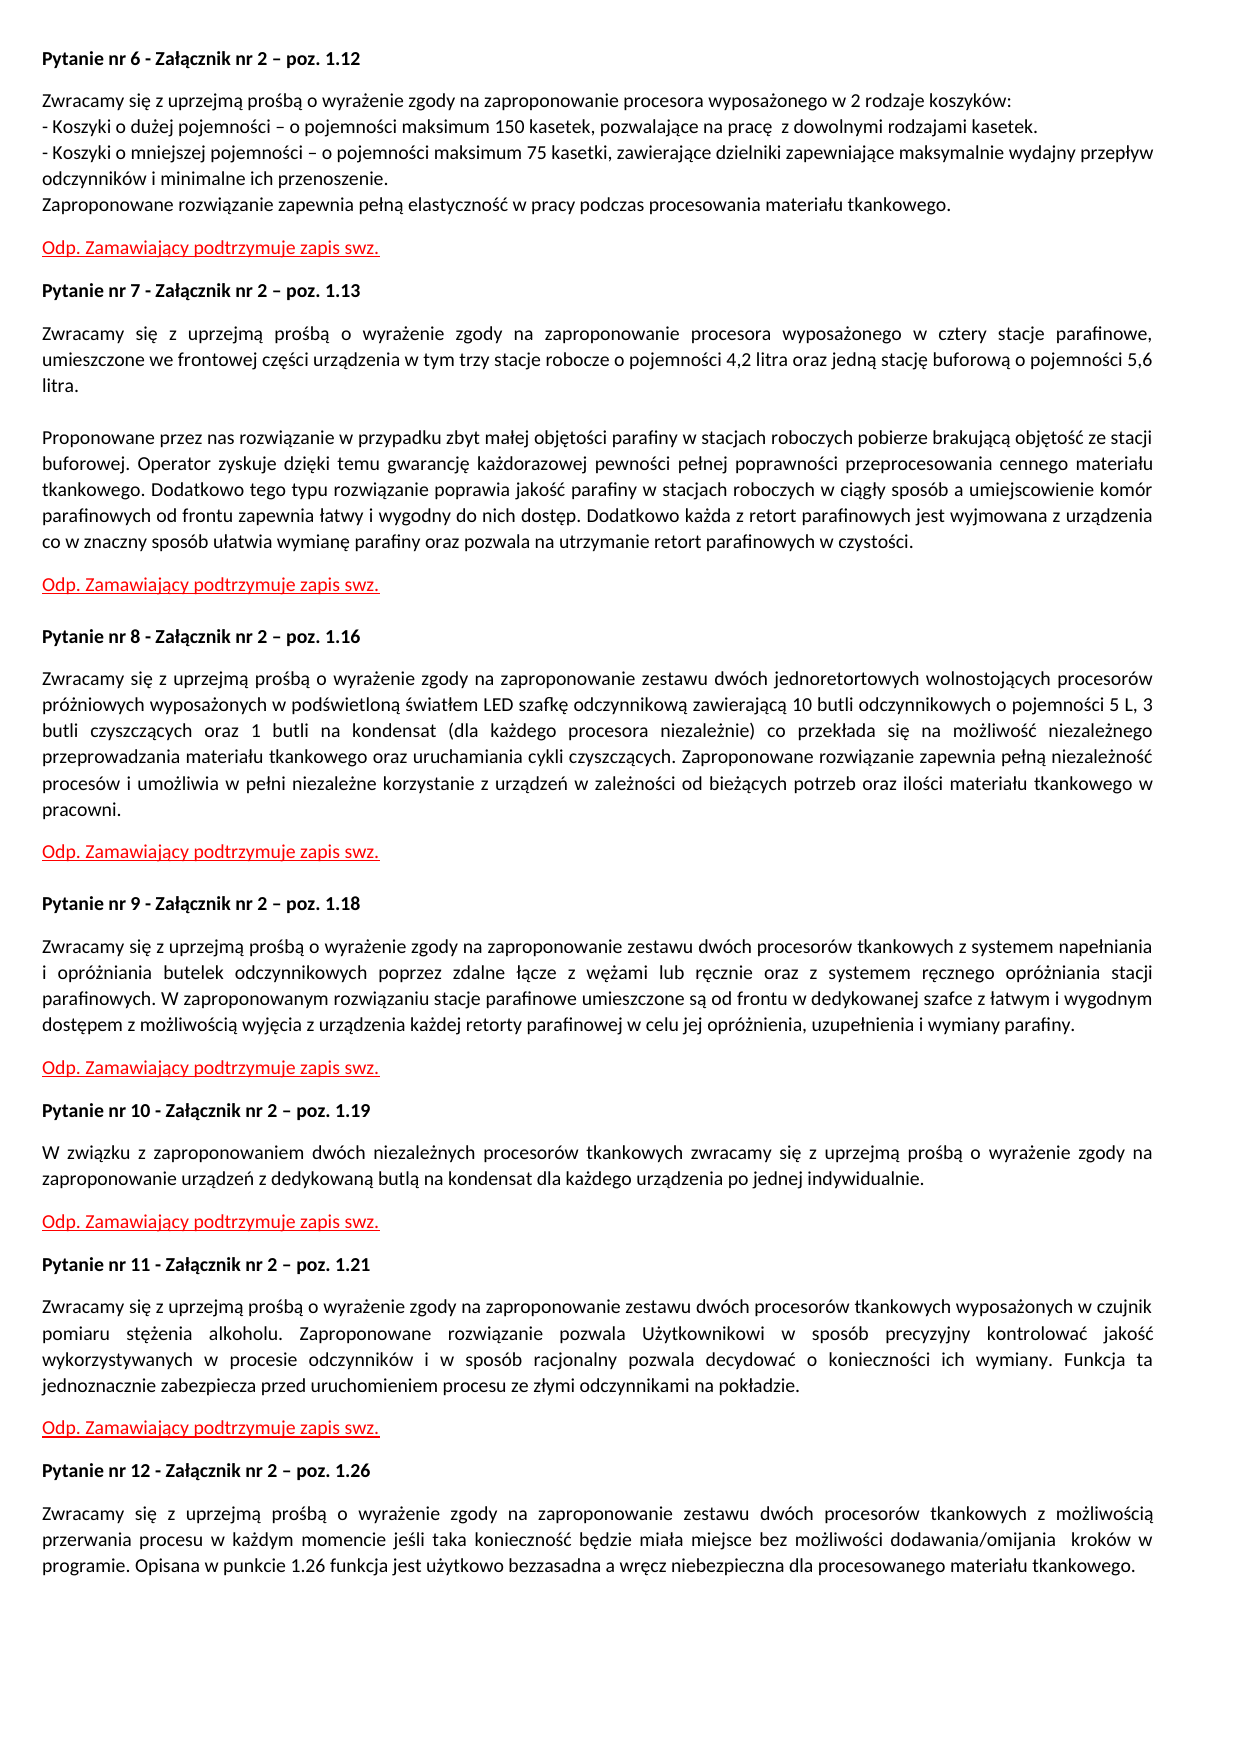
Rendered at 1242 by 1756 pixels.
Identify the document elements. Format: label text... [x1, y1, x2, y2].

text W związku z zaproponowaniem dwóch niezależnych procesorów tkankowych zwracamy się z uprzejmą prośbą o wyrażenie zgody na zaproponowanie urządzeń z dedykowaną butlą na kondensat dla każdego urządzenia po jednej indywidualnie. [42, 1141, 1155, 1191]
text Zaproponowane rozwiązanie zapewnia pełną elastyczność w pracy podczas procesowania materiału tkankowego. [42, 193, 1155, 217]
text - Koszyki o mniejszej pojemności – o pojemności maksimum 75 kasetki, zawierające dzielniki zapewniające maksymalnie wydajny przepływ odczynników i minimalne ich przenoszenie. [42, 141, 1155, 191]
text Odp. Zamawiający podtrzymuje zapis swz. [42, 235, 1155, 259]
text Proponowane przez nas rozwiązanie w przypadku zbyt małej objętości parafiny w stacjach roboczych pobierze brakującą objętość ze stacji buforowej. Operator zyskuje dzięki temu gwarancję każdorazowej pewności pełnej poprawności przeprocesowania cennego materiału tkankowego. Dodatkowo tego typu rozwiązanie poprawia jakość parafiny w stacjach roboczych w ciągły sposób a umiejscowienie komór parafinowych od frontu zapewnia łatwy i wygodny do nich dostęp. Dodatkowo każda z retort parafinowych jest wyjmowana z urządzenia co w znaczny sposób ułatwia wymianę parafiny oraz pozwala na utrzymanie retort parafinowych w czystości. [42, 425, 1155, 553]
text Pytanie nr 11 - Załącznik nr 2 – poz. 1.21 [42, 1252, 1155, 1276]
text Odp. Zamawiający podtrzymuje zapis swz. [42, 572, 1155, 596]
text Zwracamy się z uprzejmą prośbą o wyrażenie zgody na zaproponowanie zestawu dwóch procesorów tkankowych z możliwością przerwania procesu w każdym momencie jeśli taka konieczność będzie miała miejsce bez możliwości dodawania/omijania kroków w programie. Opisana w punkcie 1.26 funkcja jest użytkowo bezzasadna a wręcz niebezpieczna dla procesowanego materiału tkankowego. [42, 1501, 1155, 1577]
text - Koszyki o dużej pojemności – o pojemności maksimum 150 kasetek, pozwalające na pracę z dowolnymi rodzajami kasetek. [42, 114, 1155, 139]
text Pytanie nr 6 - Załącznik nr 2 – poz. 1.12 [42, 46, 1155, 70]
text Odp. Zamawiający podtrzymuje zapis swz. [42, 1055, 1155, 1079]
text Odp. Zamawiający podtrzymuje zapis swz. [42, 1209, 1155, 1233]
text Zwracamy się z uprzejmą prośbą o wyrażenie zgody na zaproponowanie procesora wyposażonego w cztery stacje parafinowe, umieszczone we frontowej części urządzenia w tym trzy stacje robocze o pojemności 4,2 litra oraz jedną stację buforową o pojemności 5,6 litra. [42, 321, 1155, 397]
text Pytanie nr 9 - Załącznik nr 2 – poz. 1.18 [42, 892, 1155, 916]
text Pytanie nr 10 - Załącznik nr 2 – poz. 1.19 [42, 1098, 1155, 1122]
text Zwracamy się z uprzejmą prośbą o wyrażenie zgody na zaproponowanie procesora wyposażonego w 2 rodzaje koszyków: [42, 88, 1155, 113]
text Zwracamy się z uprzejmą prośbą o wyrażenie zgody na zaproponowanie zestawu dwóch procesorów tkankowych wyposażonych w czujnik pomiaru stężenia alkoholu. Zaproponowane rozwiązanie pozwala Użytkownikowi w sposób precyzyjny kontrolować jakość wykorzystywanych w procesie odczynników i w sposób racjonalny pozwala decydować o konieczności ich wymiany. Funkcja ta jednoznacznie zabezpiecza przed uruchomieniem procesu ze złymi odczynnikami na pokładzie. [42, 1295, 1155, 1397]
text Odp. Zamawiający podtrzymuje zapis swz. [42, 839, 1155, 864]
text Zwracamy się z uprzejmą prośbą o wyrażenie zgody na zaproponowanie zestawu dwóch procesorów tkankowych z systemem napełniania i opróżniania butelek odczynnikowych poprzez zdalne łącze z wężami lub ręcznie oraz z systemem ręcznego opróżniania stacji parafinowych. W zaproponowanym rozwiązaniu stacje parafinowe umieszczone są od frontu w dedykowanej szafce z łatwym i wygodnym dostępem z możliwością wyjęcia z urządzenia każdej retorty parafinowej w celu jej opróżnienia, uzupełnienia i wymiany parafiny. [42, 934, 1155, 1037]
text Pytanie nr 7 - Załącznik nr 2 – poz. 1.13 [42, 278, 1155, 302]
text Odp. Zamawiający podtrzymuje zapis swz. [42, 1416, 1155, 1440]
text Zwracamy się z uprzejmą prośbą o wyrażenie zgody na zaproponowanie zestawu dwóch jednoretortowych wolnostojących procesorów próżniowych wyposażonych w podświetloną światłem LED szafkę odczynnikową zawierającą 10 butli odczynnikowych o pojemności 5 L, 3 butli czyszczących oraz 1 butli na kondensat (dla każdego procesora niezależnie) co przekłada się na możliwość niezależnego przeprowadzania materiału tkankowego oraz uruchamiania cykli czyszczących. Zaproponowane rozwiązanie zapewnia pełną niezależność procesów i umożliwia w pełni niezależne korzystanie z urządzeń w zależności od bieżących potrzeb oraz ilości materiału tkankowego w pracowni. [42, 667, 1155, 821]
text Pytanie nr 12 - Załącznik nr 2 – poz. 1.26 [42, 1458, 1155, 1482]
text Pytanie nr 8 - Załącznik nr 2 – poz. 1.16 [42, 624, 1155, 648]
